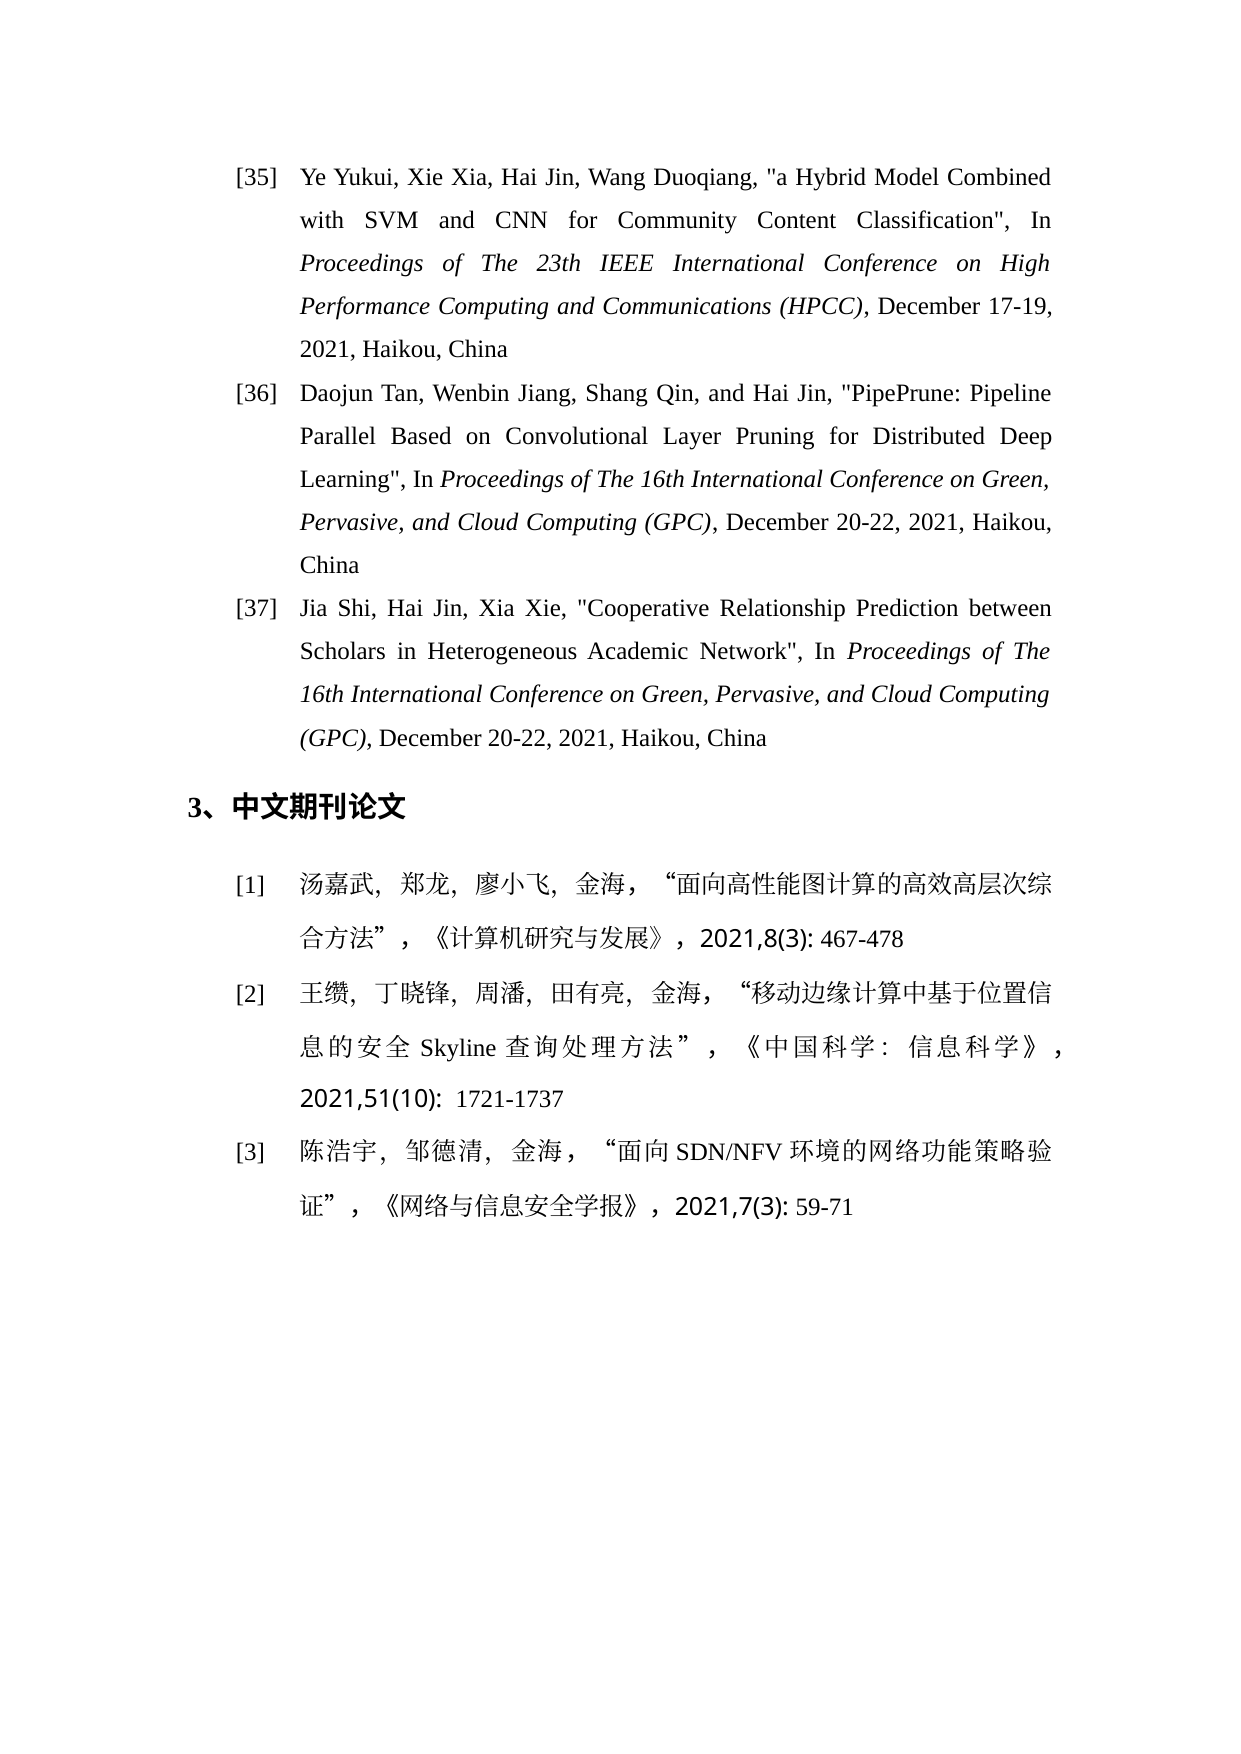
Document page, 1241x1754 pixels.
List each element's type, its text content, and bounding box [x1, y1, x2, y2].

list 陈浩宇，邹德清，金海，“面向SDN/NFV环境的网络功能策略验证”，《网络与信息安全学报》，2021,7(3): 59-71 [236, 1132, 1053, 1222]
list Ye Yukui, Xie Xia, Hai Jin, Wang Duoqiang, "a Hybrid Model Combined with SVM and CNN for Community Content Classification", In Proceedings of The 23th IEEE International Conference on High Performance Computing and Communications (HPCC), December 17-19, 2021, Haikou, China [236, 162, 1053, 363]
list 汤嘉武，郑龙，廖小飞，金海，“面向高性能图计算的高效高层次综合方法”，《计算机研究与发展》，2021,8(3): 467-478 [236, 864, 1053, 955]
list Daojun Tan, Wenbin Jiang, Shang Qin, and Hai Jin, "PipePrune: Pipeline Parallel Based on Convolutional Layer Pruning for Distributed Deep Learning", In Proceedings of The 16th International Conference on Green, Pervasive, and Cloud Computing (GPC), December 20-22, 2021, Haikou, China [236, 378, 1053, 579]
list 王缵，丁晓锋，周潘，田有亮，金海，“移动边缘计算中基于位置信息的安全Skyline查询处理方法”，《中国科学：信息科学》，2021,51(10): 1721-1737 [236, 973, 1053, 1115]
subtitle 3、中文期刊论文 [187, 772, 1053, 837]
list Jia Shi, Hai Jin, Xia Xie, "Cooperative Relationship Prediction between Scholars in Heterogeneous Academic Network", In Proceedings of The 16th International Conference on Green, Pervasive, and Cloud Computing (GPC), December 20-22, 2021, Haikou, China [236, 593, 1053, 751]
